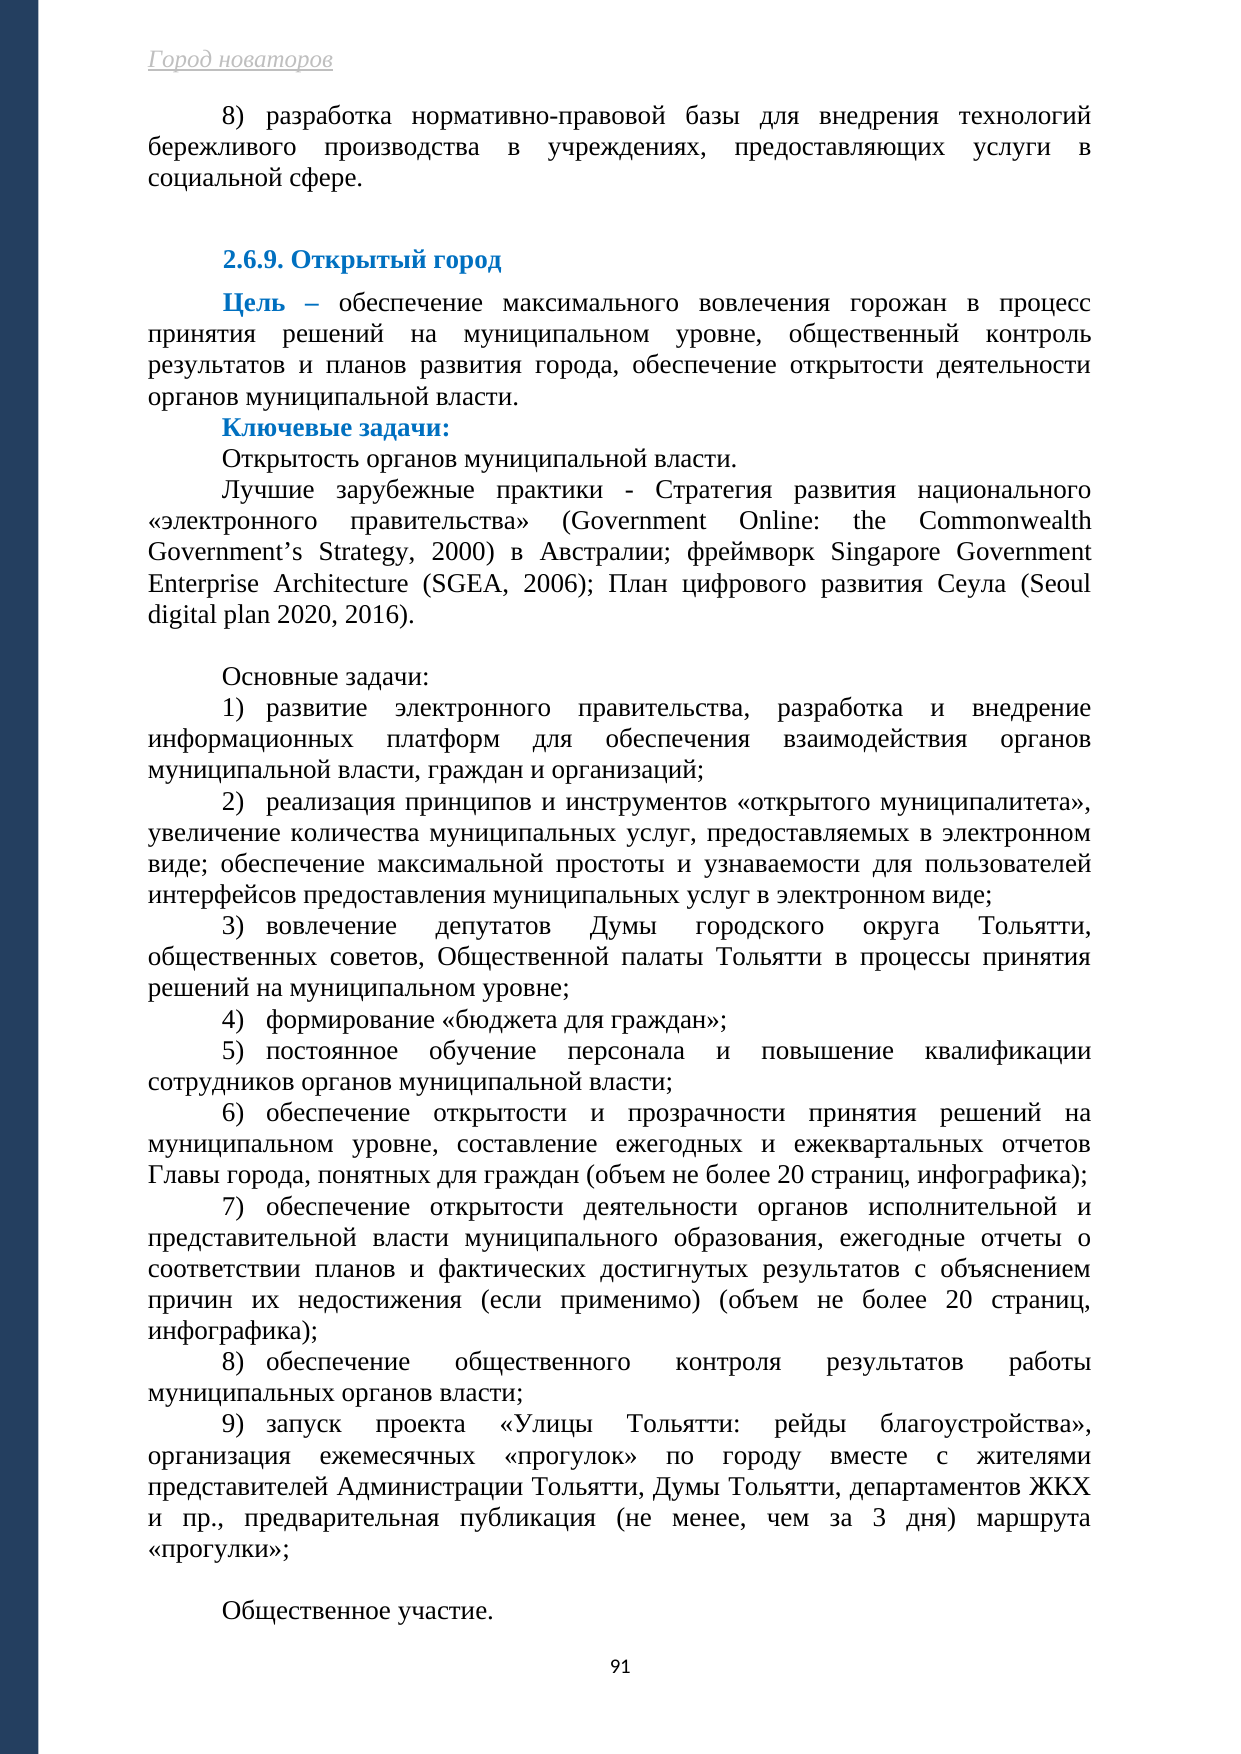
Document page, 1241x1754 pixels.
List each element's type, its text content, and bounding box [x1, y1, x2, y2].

list формирование «бюджета для граждан»; [148, 1003, 1092, 1034]
list обеспечение общественного контроля результатов работы муниципальных органов власти; [148, 1345, 1092, 1408]
list запуск проекта «Улицы Тольятти: рейды благоустройства», организация ежемесячных «прогулок» по городу вместе с жителями представителей Администрации Тольятти, Думы Тольятти, департаментов ЖКХ и пр., предварительная публикация (не менее, чем за 3 дня) маршрута «прогулки»; [148, 1408, 1092, 1563]
text Общественное участие. [148, 1594, 1092, 1626]
text 2.6.9. Открытый город [223, 243, 1092, 274]
list реализация принципов и инструментов «открытого муниципалитета», увеличение количества муниципальных услуг, предоставляемых в электронном виде; обеспечение максимальной простоты и узнаваемости для пользователей интерфейсов предоставления муниципальных услуг в электронном виде; [148, 785, 1092, 909]
list постоянное обучение персонала и повышение квалификации сотрудников органов муниципальной власти; [148, 1034, 1092, 1096]
list разработка нормативно-правовой базы для внедрения технологий бережливого производства в учреждениях, предоставляющих услуги в социальной сфере. [148, 99, 1092, 193]
list развитие электронного правительства, разработка и внедрение информационных платформ для обеспечения взаимодействия органов муниципальной власти, граждан и организаций; [148, 691, 1092, 785]
text Открытость органов муниципальной власти. [148, 442, 1092, 473]
text Лучшие зарубежные практики - Стратегия развития национального «электронного правительства» (Government Online: the Commonwealth Government’s Strategy, 2000) в Австралии; фреймворк Singapore Government Enterprise Architecture (SGEA, 2006); План цифрового развития Сеула (Seoul digital plan 2020, 2016). [148, 473, 1092, 629]
text Ключевые задачи: [148, 411, 1092, 442]
list вовлечение депутатов Думы городского округа Тольятти, общественных советов, Общественной палаты Тольятти в процессы принятия решений на муниципальном уровне; [148, 909, 1092, 1003]
list обеспечение открытости и прозрачности принятия решений на муниципальном уровне, составление ежегодных и ежеквартальных отчетов Главы города, понятных для граждан (объем не более 20 страниц, инфографика); [148, 1096, 1092, 1189]
text Цель – обеспечение максимального вовлечения горожан в процесс принятия решений на муниципальном уровне, общественный контроль результатов и планов развития города, обеспечение открытости деятельности органов муниципальной власти. [148, 286, 1092, 411]
text Основные задачи: [148, 660, 1092, 691]
list обеспечение открытости деятельности органов исполнительной и представительной власти муниципального образования, ежегодные отчеты о соответствии планов и фактических достигнутых результатов с объяснением причин их недостижения (если применимо) (объем не более 20 страниц, инфографика); [148, 1189, 1092, 1345]
